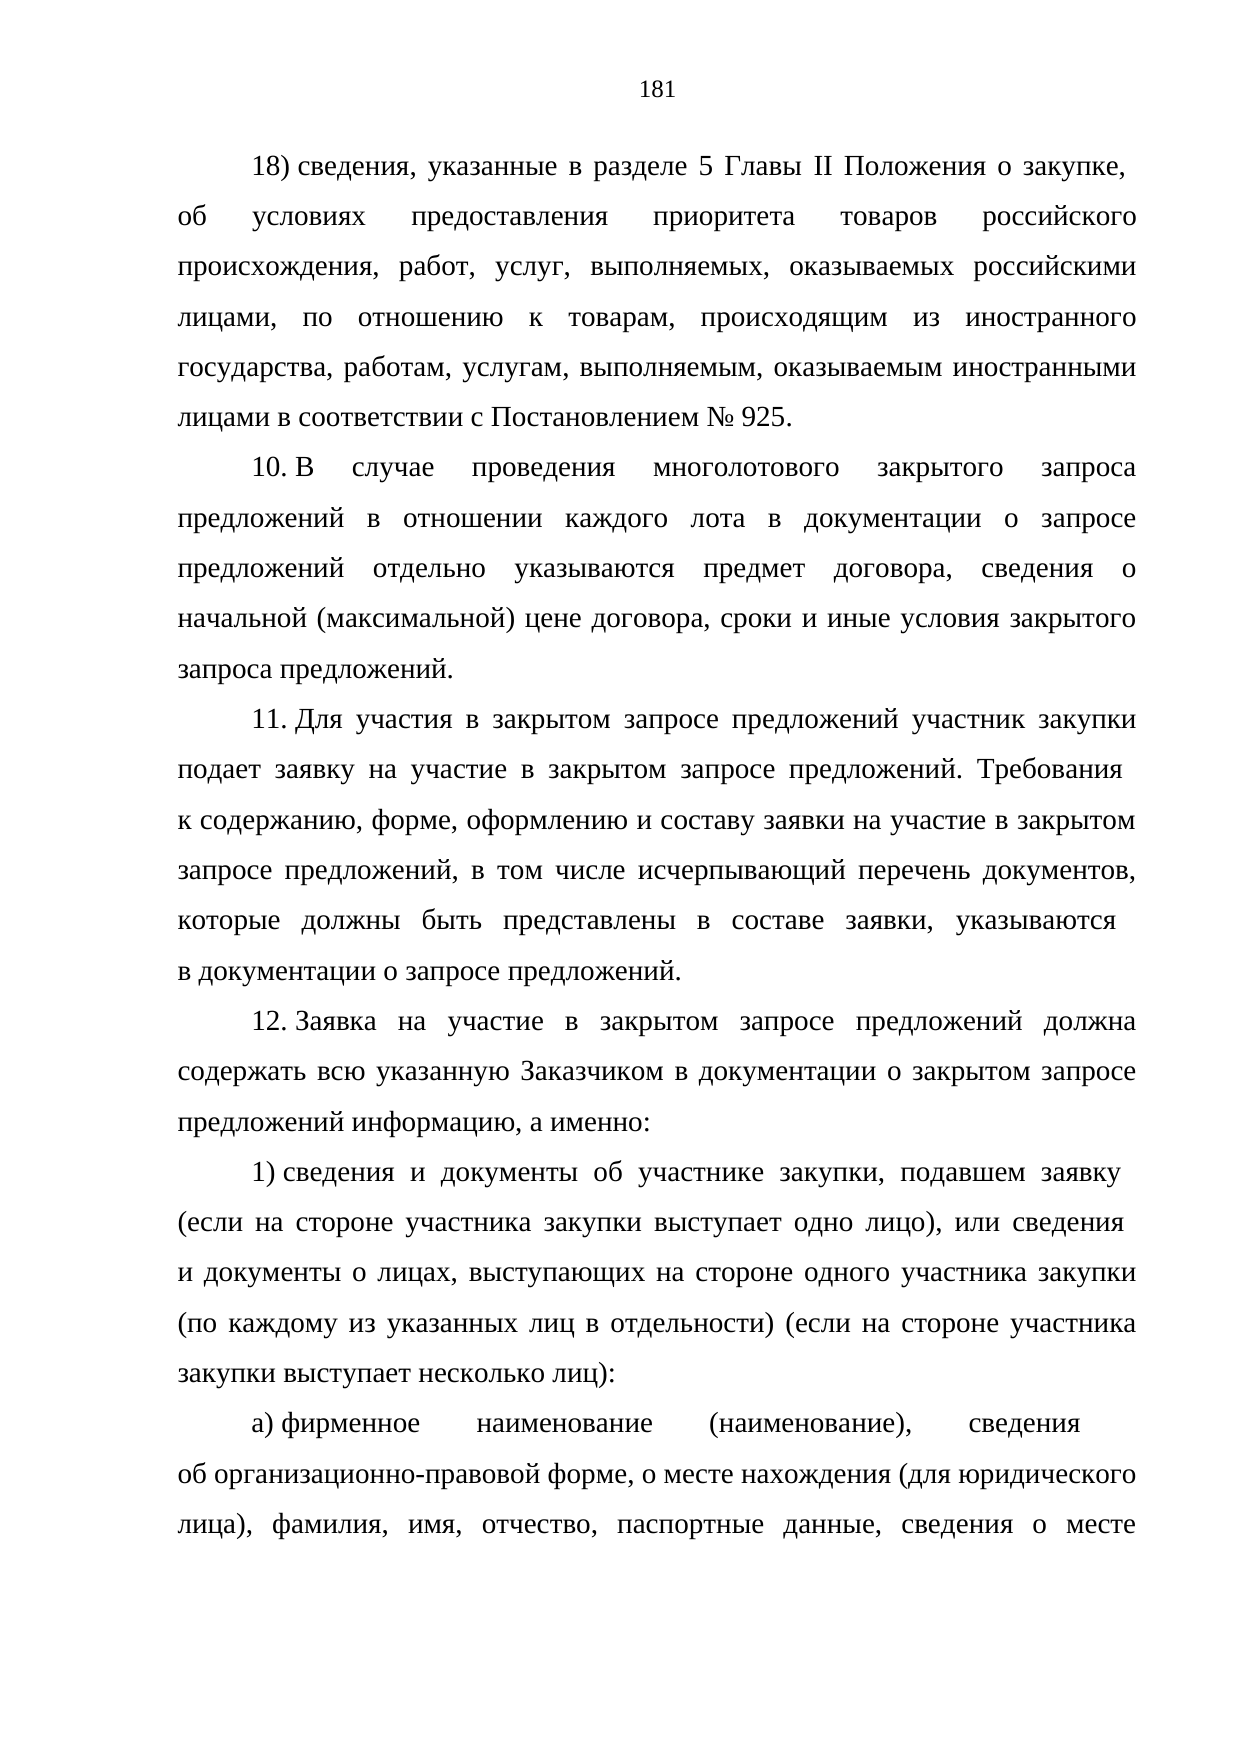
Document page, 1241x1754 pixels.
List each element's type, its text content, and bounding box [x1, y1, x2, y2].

text 10. В случае проведения многолотового закрытого запроса предложений в отношении каждого лота в документации о запросе предложений отдельно указываются предмет договора, сведения о начальной (максимальной) цене договора, сроки и иные условия закрытого запроса предложений. [177, 449, 1137, 684]
text 1) сведения и документы об участнике закупки, подавшем заявку (если на стороне участника закупки выступает одно лицо), или сведения и документы о лицах, выступающих на стороне одного участника закупки (по каждому из указанных лиц в отдельности) (если на стороне участника закупки выступает несколько лиц): [177, 1154, 1137, 1389]
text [177, 1406, 1137, 1540]
text 12. Заявка на участие в закрытом запросе предложений должна содержать всю указанную Заказчиком в документации о закрытом запросе предложений информацию, а именно: [177, 1003, 1137, 1137]
text 11. Для участия в закрытом запросе предложений участник закупки подает заявку на участие в закрытом запросе предложений. Требования к содержанию, форме, оформлению и составу заявки на участие в закрытом запросе предложений, в том числе исчерпывающий перечень документов, которые должны быть представлены в составе заявки, указываются в документации о запросе предложений. [177, 701, 1137, 986]
text 18) сведения, указанные в разделе 5 Главы II Положения о закупке, об условиях предоставления приоритета товаров российского происхождения, работ, услуг, выполняемых, оказываемых российскими лицами, по отношению к товарам, происходящим из иностранного государства, работам, услугам, выполняемым, оказываемым иностранными лицами в соответствии с Постановлением № 925. [177, 148, 1137, 433]
